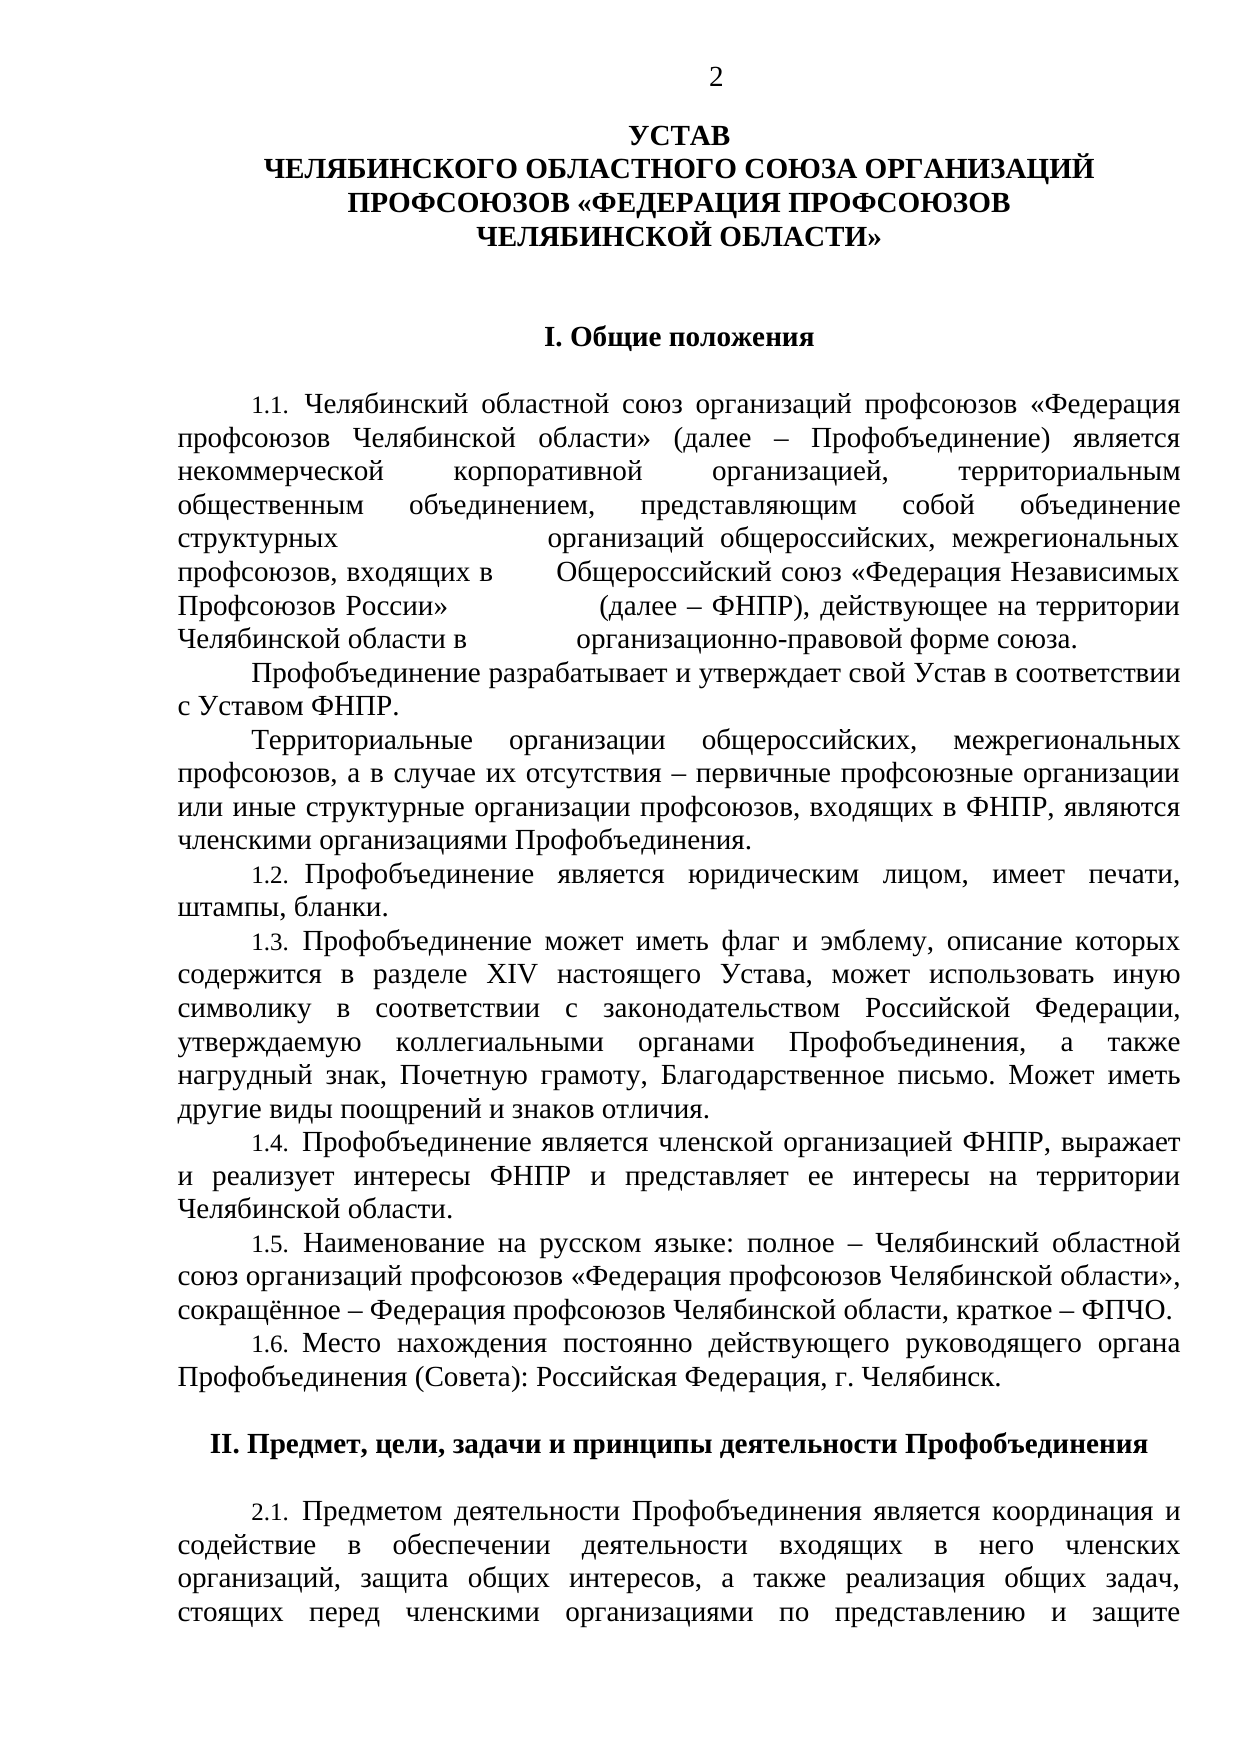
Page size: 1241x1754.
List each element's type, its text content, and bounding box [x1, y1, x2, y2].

text ЧЕЛЯБИНСКОГО ОБЛАСТНОГО СОЮЗА ОРГАНИЗАЦИЙ [177, 152, 1181, 185]
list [177, 1493, 1181, 1627]
list Профобъединение может иметь флаг и эмблему, описание которых содержится в разделе XIV настоящего Устава, может использовать иную символику в соответствии с законодательством Российской Федерации, утверждаемую коллегиальными органами Профобъединения, а также нагрудный знак, Почетную грамоту, Благодарственное письмо. Может иметь другие виды поощрений и знаков отличия. [177, 923, 1181, 1124]
text ЧЕЛЯБИНСКОЙ ОБЛАСТИ» [177, 219, 1181, 252]
list Наименование на русском языке: полное – Челябинский областной союз организаций профсоюзов «Федерация профсоюзов Челябинской области», сокращённое – Федерация профсоюзов Челябинской области, краткое – ФПЧО. [177, 1225, 1181, 1326]
list Место нахождения постоянно действующего руководящего органа Профобъединения (Совета): Российская Федерация, г. Челябинск. [177, 1326, 1181, 1393]
text ПРОФСОЮЗОВ «ФЕДЕРАЦИЯ ПРОФСОЮЗОВ [177, 185, 1181, 219]
list Профобъединение является членской организацией ФНПР, выражает и реализует интересы ФНПР и представляет ее интересы на территории Челябинской области. [177, 1124, 1181, 1225]
text II. Предмет, цели, задачи и принципы деятельности Профобъединения [177, 1426, 1181, 1460]
text УСТАВ [177, 118, 1181, 152]
text Профобъединение разрабатывает и утверждает свой Устав в соответствии с Уставом ФНПР. [177, 655, 1181, 722]
text I. Общие положения [177, 319, 1181, 353]
list Челябинский областной союз организаций профсоюзов «Федерация профсоюзов Челябинской области» (далее – Профобъединение) является некоммерческой корпоративной организацией, территориальным общественным объединением, представляющим собой объединение структурных организаций общероссийских, межрегиональных профсоюзов, входящих в Общероссийский союз «Федерация Независимых Профсоюзов России» (далее – ФНПР), действующее на территории Челябинской области в организационно-правовой форме союза. [177, 386, 1181, 655]
text Территориальные организации общероссийских, межрегиональных профсоюзов, а в случае их отсутствия – первичные профсоюзные организации или иные структурные организации профсоюзов, входящих в ФНПР, являются членскими организациями Профобъединения. [177, 722, 1181, 856]
list Профобъединение является юридическим лицом, имеет печати, штампы, бланки. [177, 856, 1181, 923]
